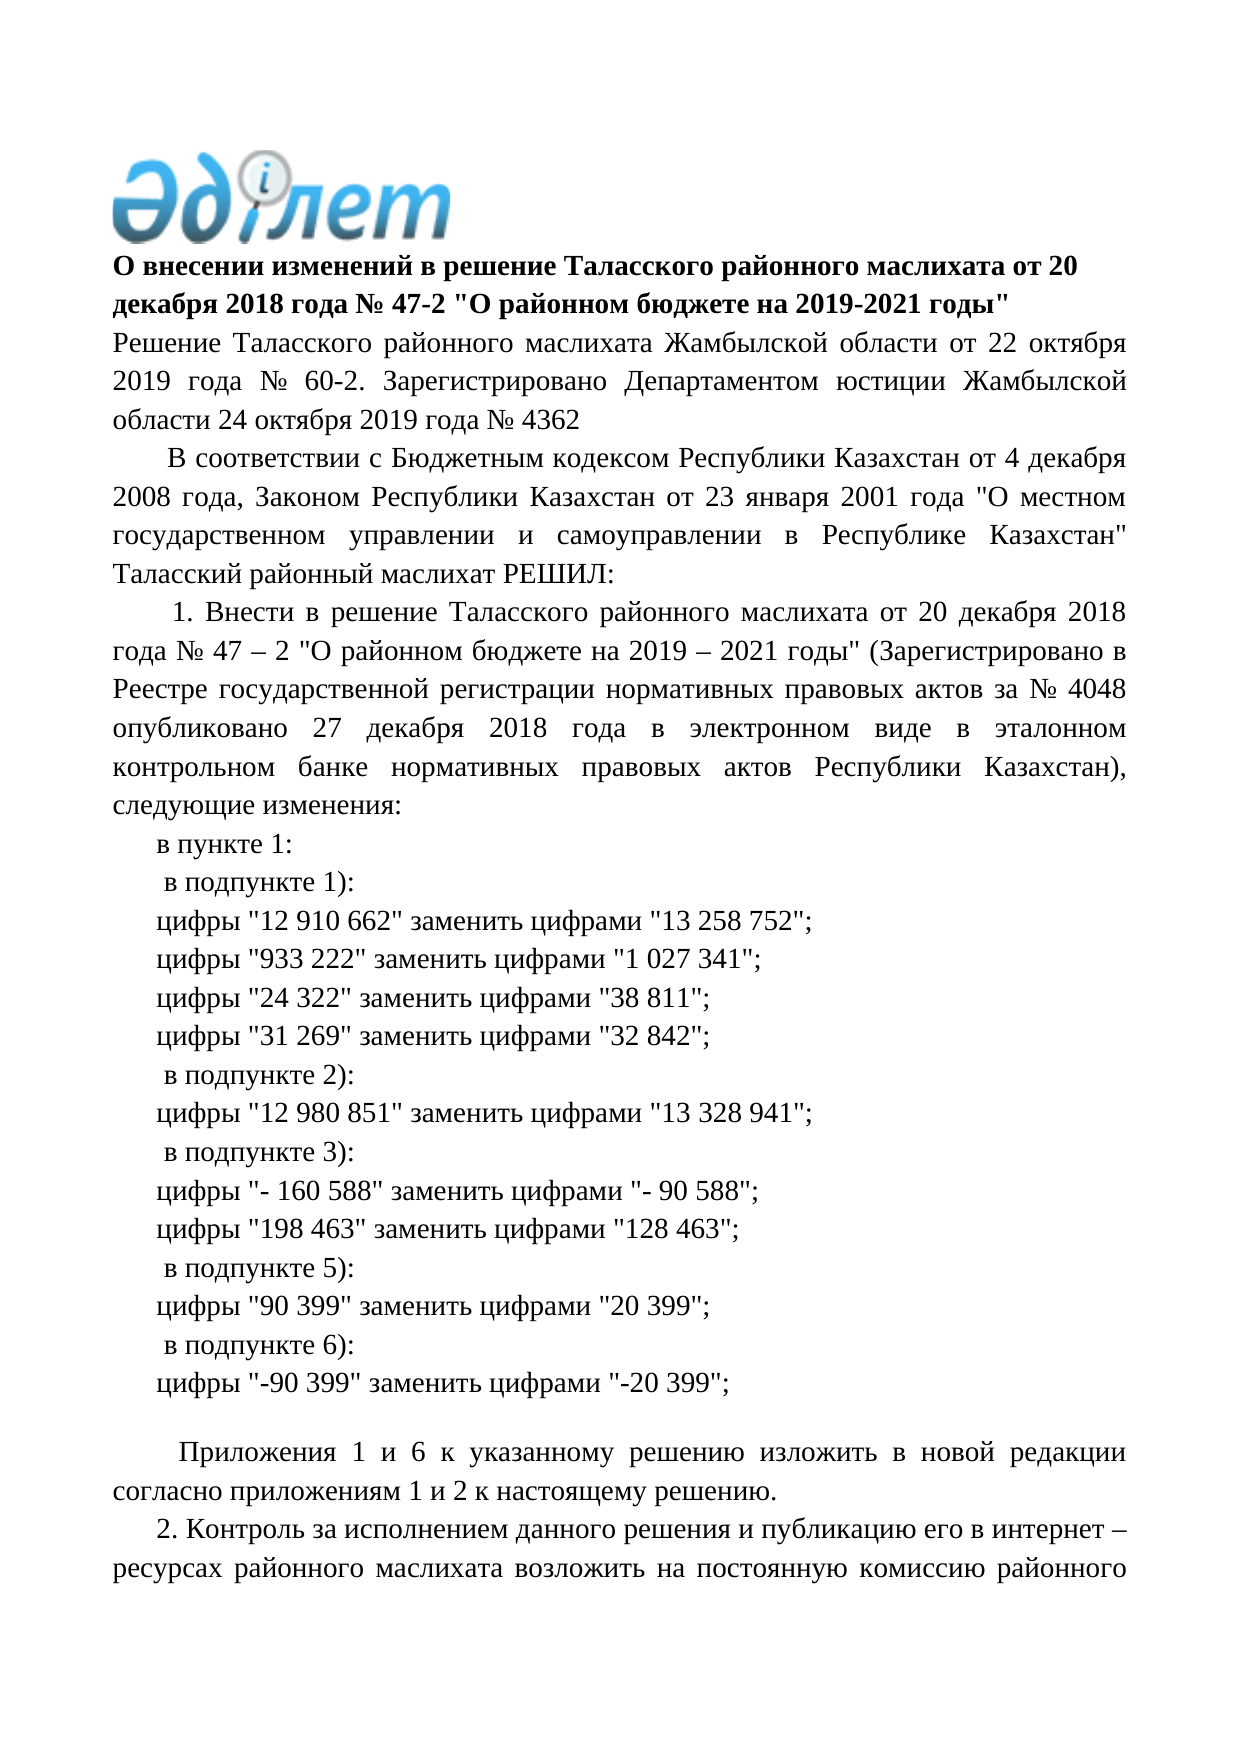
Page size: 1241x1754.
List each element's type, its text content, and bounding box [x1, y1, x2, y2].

text цифры "933 222" заменить цифрами "1 027 341"; [112, 941, 1128, 975]
text в подпункте 2): [112, 1057, 1128, 1091]
text в пункте 1: [112, 826, 1128, 859]
text Приложения 1 и 6 к указанному решению изложить в новой редакции согласно приложениям 1 и 2 к настоящему решению. [112, 1434, 1128, 1506]
text в подпункте 5): [112, 1250, 1128, 1283]
text в подпункте 3): [112, 1134, 1128, 1168]
text 1. Внести в решение Таласского районного маслихата от 20 декабря 2018 года № 47 – 2 "О районном бюджете на 2019 – 2021 годы" (Зарегистрировано в Реестре государственной регистрации нормативных правовых актов за № 4048 опубликовано 27 декабря 2018 года в электронном виде в эталонном контрольном банке нормативных правовых актов Республики Казахстан), следующие изменения: [112, 594, 1128, 821]
text в подпункте 1): [112, 864, 1128, 898]
text цифры "-90 399" заменить цифрами "-20 399"; [112, 1365, 1128, 1399]
text цифры "198 463" заменить цифрами "128 463"; [112, 1211, 1128, 1245]
text цифры "31 269" заменить цифрами "32 842"; [112, 1018, 1128, 1052]
text в подпункте 6): [112, 1327, 1128, 1360]
text цифры "- 160 588" заменить цифрами "- 90 588"; [112, 1173, 1128, 1206]
picture [112, 150, 451, 244]
text Решение Таласского районного маслихата Жамбылской области от 22 октября 2019 года № 60-2. Зарегистрировано Департаментом юстиции Жамбылской области 24 октября 2019 года № 4362 [112, 325, 1128, 435]
text О внесении изменений в решение Таласского районного маслихата от 20 декабря 2018 года № 47-2 "О районном бюджете на 2019-2021 годы" [112, 248, 1128, 320]
text цифры "24 322" заменить цифрами "38 811"; [112, 980, 1128, 1013]
text цифры "12 980 851" заменить цифрами "13 328 941"; [112, 1096, 1128, 1129]
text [112, 1511, 1128, 1583]
text цифры "12 910 662" заменить цифрами "13 258 752"; [112, 903, 1128, 936]
text цифры "90 399" заменить цифрами "20 399"; [112, 1288, 1128, 1322]
text В соответствии с Бюджетным кодексом Республики Казахстан от 4 декабря 2008 года, Законом Республики Казахстан от 23 января 2001 года "О местном государственном управлении и самоуправлении в Республике Казахстан" Таласский районный маслихат РЕШИЛ: [112, 440, 1128, 589]
